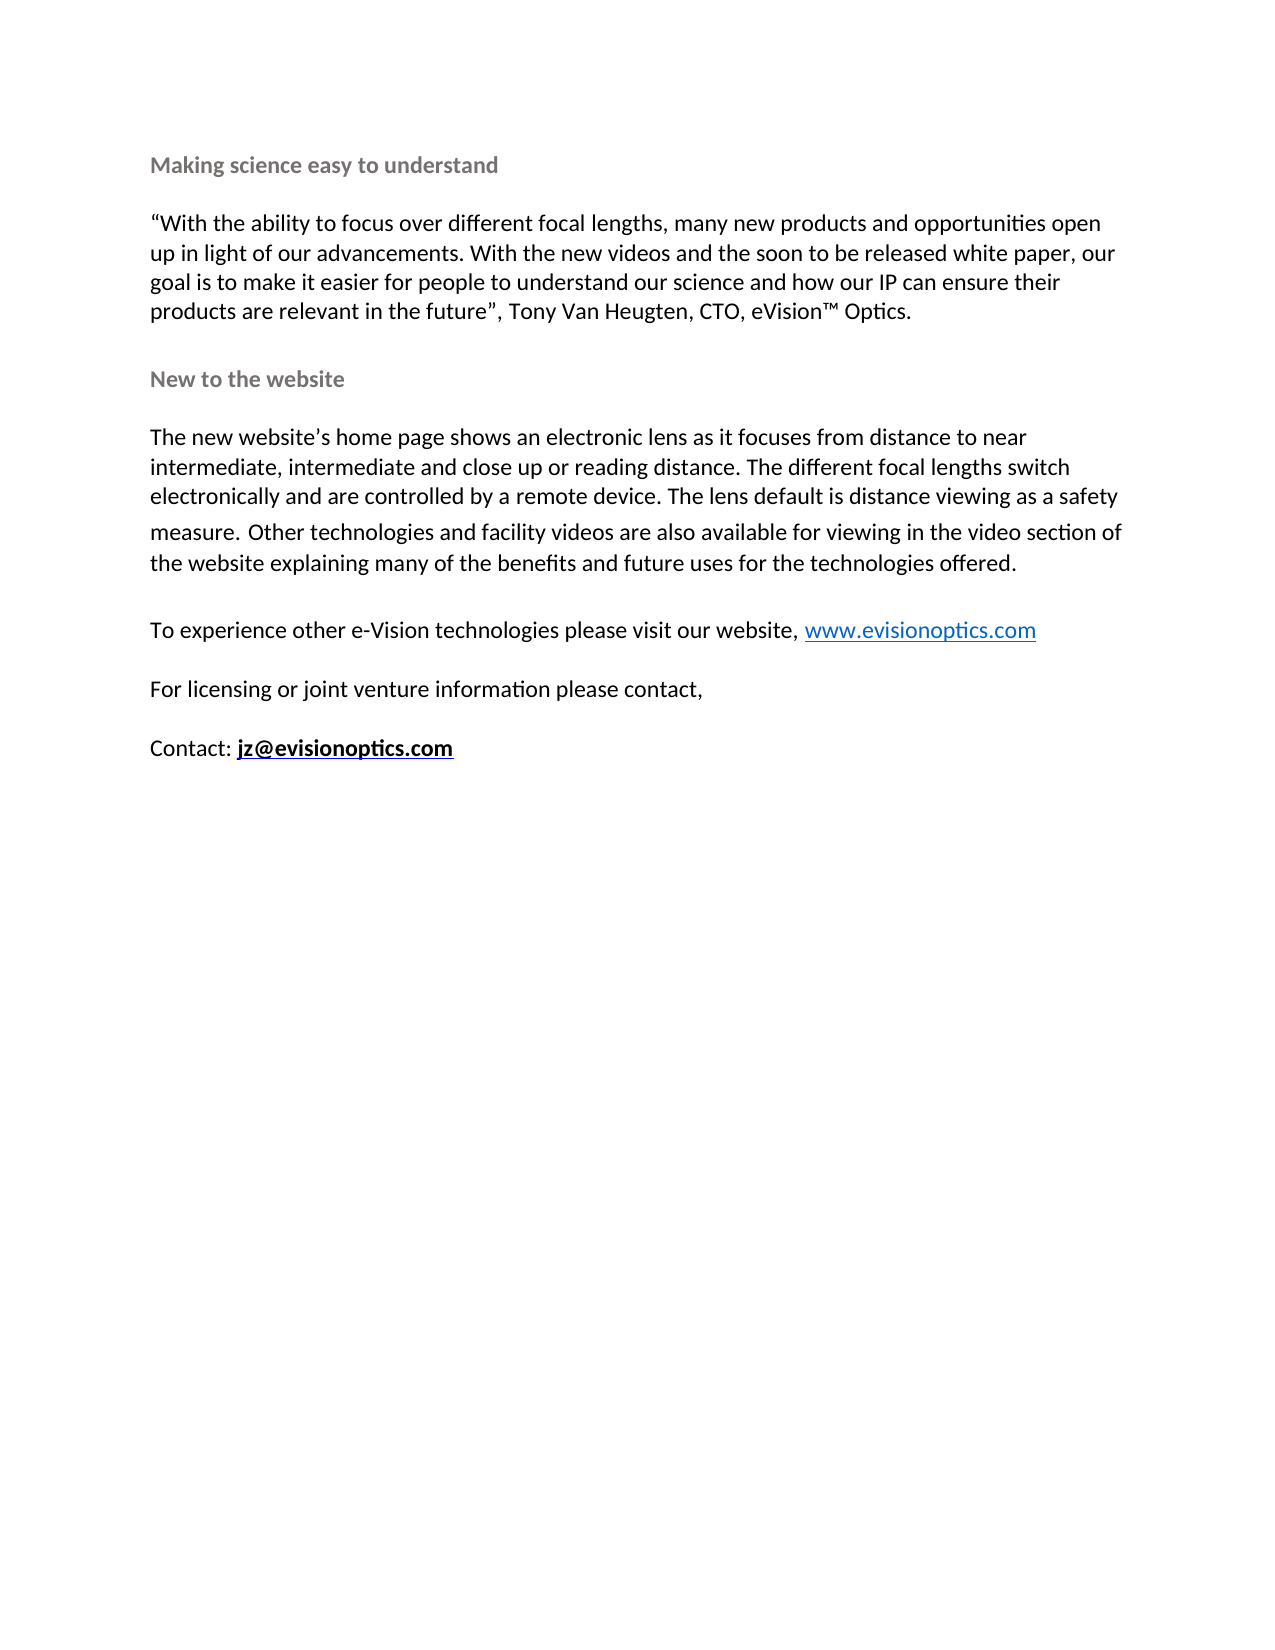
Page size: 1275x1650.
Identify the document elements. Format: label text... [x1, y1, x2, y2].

text Contact: jz@evisionoptics.com [150, 733, 1125, 762]
text The new website’s home page shows an electronic lens as it focuses from distance to near intermediate, intermediate and close up or reading distance. The different focal lengths switch electronically and are controlled by a remote device. The lens default is distance viewing as a safety measure. Other technologies and facility videos are also available for viewing in the video section of the website explaining many of the benefits and future uses for the technologies offered. [150, 422, 1125, 577]
text New to the website [150, 364, 1125, 393]
text Making science easy to understand [150, 150, 1125, 179]
text For licensing or joint venture information please contact, [150, 674, 1125, 703]
text To experience other e-Vision technologies please visit our website, www.evisionoptics.com [150, 616, 1125, 645]
text “With the ability to focus over different focal lengths, many new products and opportunities open up in light of our advancements. With the new videos and the soon to be released white paper, our goal is to make it easier for people to understand our science and how our IP can ensure their products are relevant in the future”, Tony Van Heugten, CTO, eVision™ Optics. [150, 208, 1125, 326]
